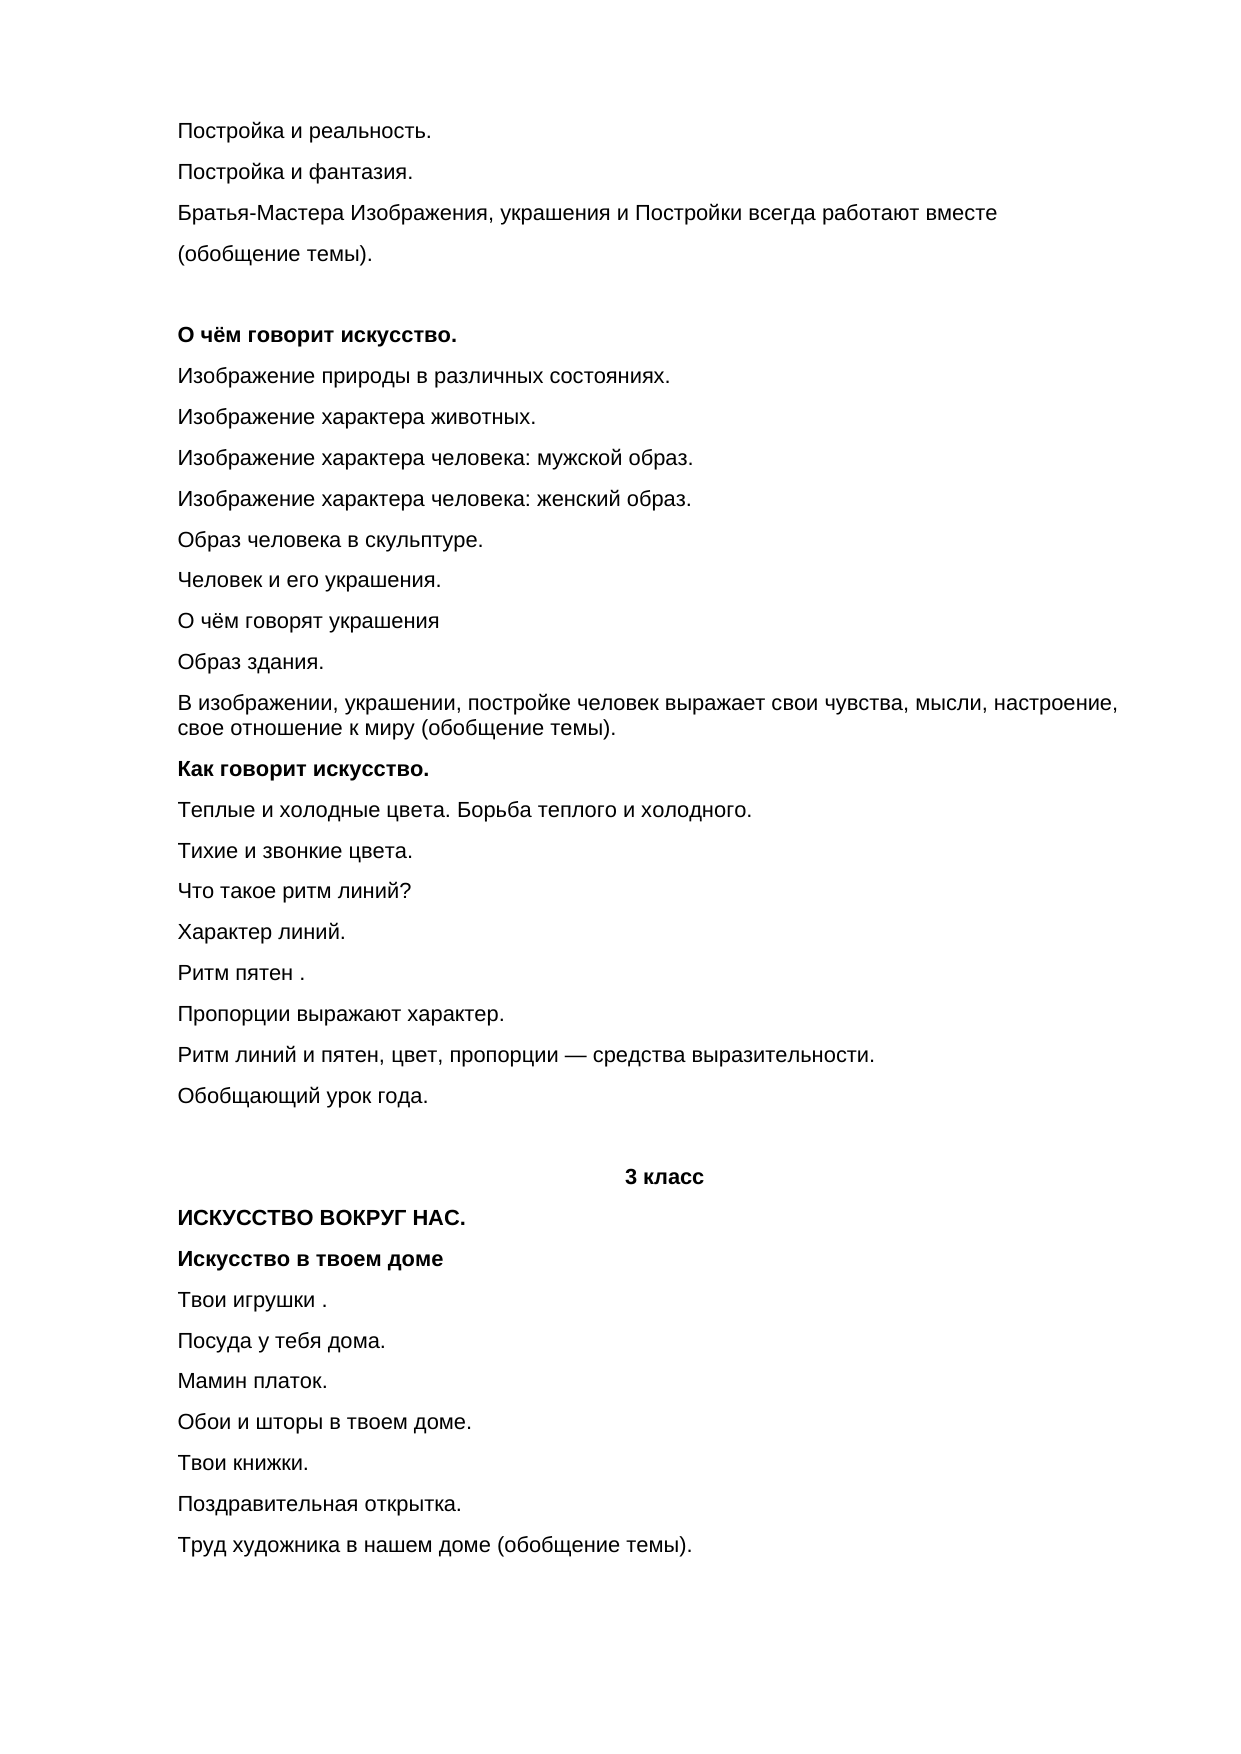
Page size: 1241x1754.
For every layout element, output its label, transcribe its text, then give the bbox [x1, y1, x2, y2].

text Твои книжки. [177, 1450, 1152, 1475]
text Постройка и реальность. [177, 118, 1152, 143]
text Теплые и холодные цвета. Борьба теплого и холодного. [177, 797, 1152, 822]
text 3 класс [177, 1164, 1152, 1189]
text Как говорит искусство. [177, 756, 1152, 781]
text Мамин платок. [177, 1368, 1152, 1393]
text В изображении, украшении, постройке человек выражает свои чувства, мысли, настроение, свое отношение к миру (обобщение темы). [177, 690, 1152, 740]
text Поздравительная открытка. [177, 1491, 1152, 1516]
text Изображение характера человека: мужской образ. [177, 445, 1152, 470]
text Тихие и звонкие цвета. [177, 837, 1152, 863]
text О чём говорит искусство. [177, 322, 1152, 347]
text Характер линий. [177, 919, 1152, 944]
text Образ здания. [177, 649, 1152, 674]
text Изображение характера животных. [177, 404, 1152, 429]
text Братья-Мастера Изображения, украшения и Постройки всегда работают вместе [177, 200, 1152, 225]
text Обои и шторы в твоем доме. [177, 1409, 1152, 1434]
text Изображение характера человека: женский образ. [177, 486, 1152, 511]
text Образ человека в скульптуре. [177, 526, 1152, 552]
text Постройка и фантазия. [177, 159, 1152, 184]
text (обобщение темы). [177, 241, 1152, 266]
text Труд художника в нашем доме (обобщение темы). [177, 1532, 1152, 1557]
text Обобщающий урок года. [177, 1082, 1152, 1108]
text Что такое ритм линий? [177, 878, 1152, 903]
text Искусство в твоем доме [177, 1246, 1152, 1271]
text О чём говорят украшения [177, 608, 1152, 633]
text Твои игрушки . [177, 1287, 1152, 1312]
text Ритм пятен . [177, 960, 1152, 985]
text Посуда у тебя дома. [177, 1327, 1152, 1353]
text Изображение природы в различных состояниях. [177, 363, 1152, 388]
text Ритм линий и пятен, цвет, пропорции — средства выразительности. [177, 1042, 1152, 1067]
text Пропорции выражают характер. [177, 1001, 1152, 1026]
text ИСКУССТВО ВОКРУГ НАС. [177, 1205, 1152, 1230]
text Человек и его украшения. [177, 567, 1152, 592]
